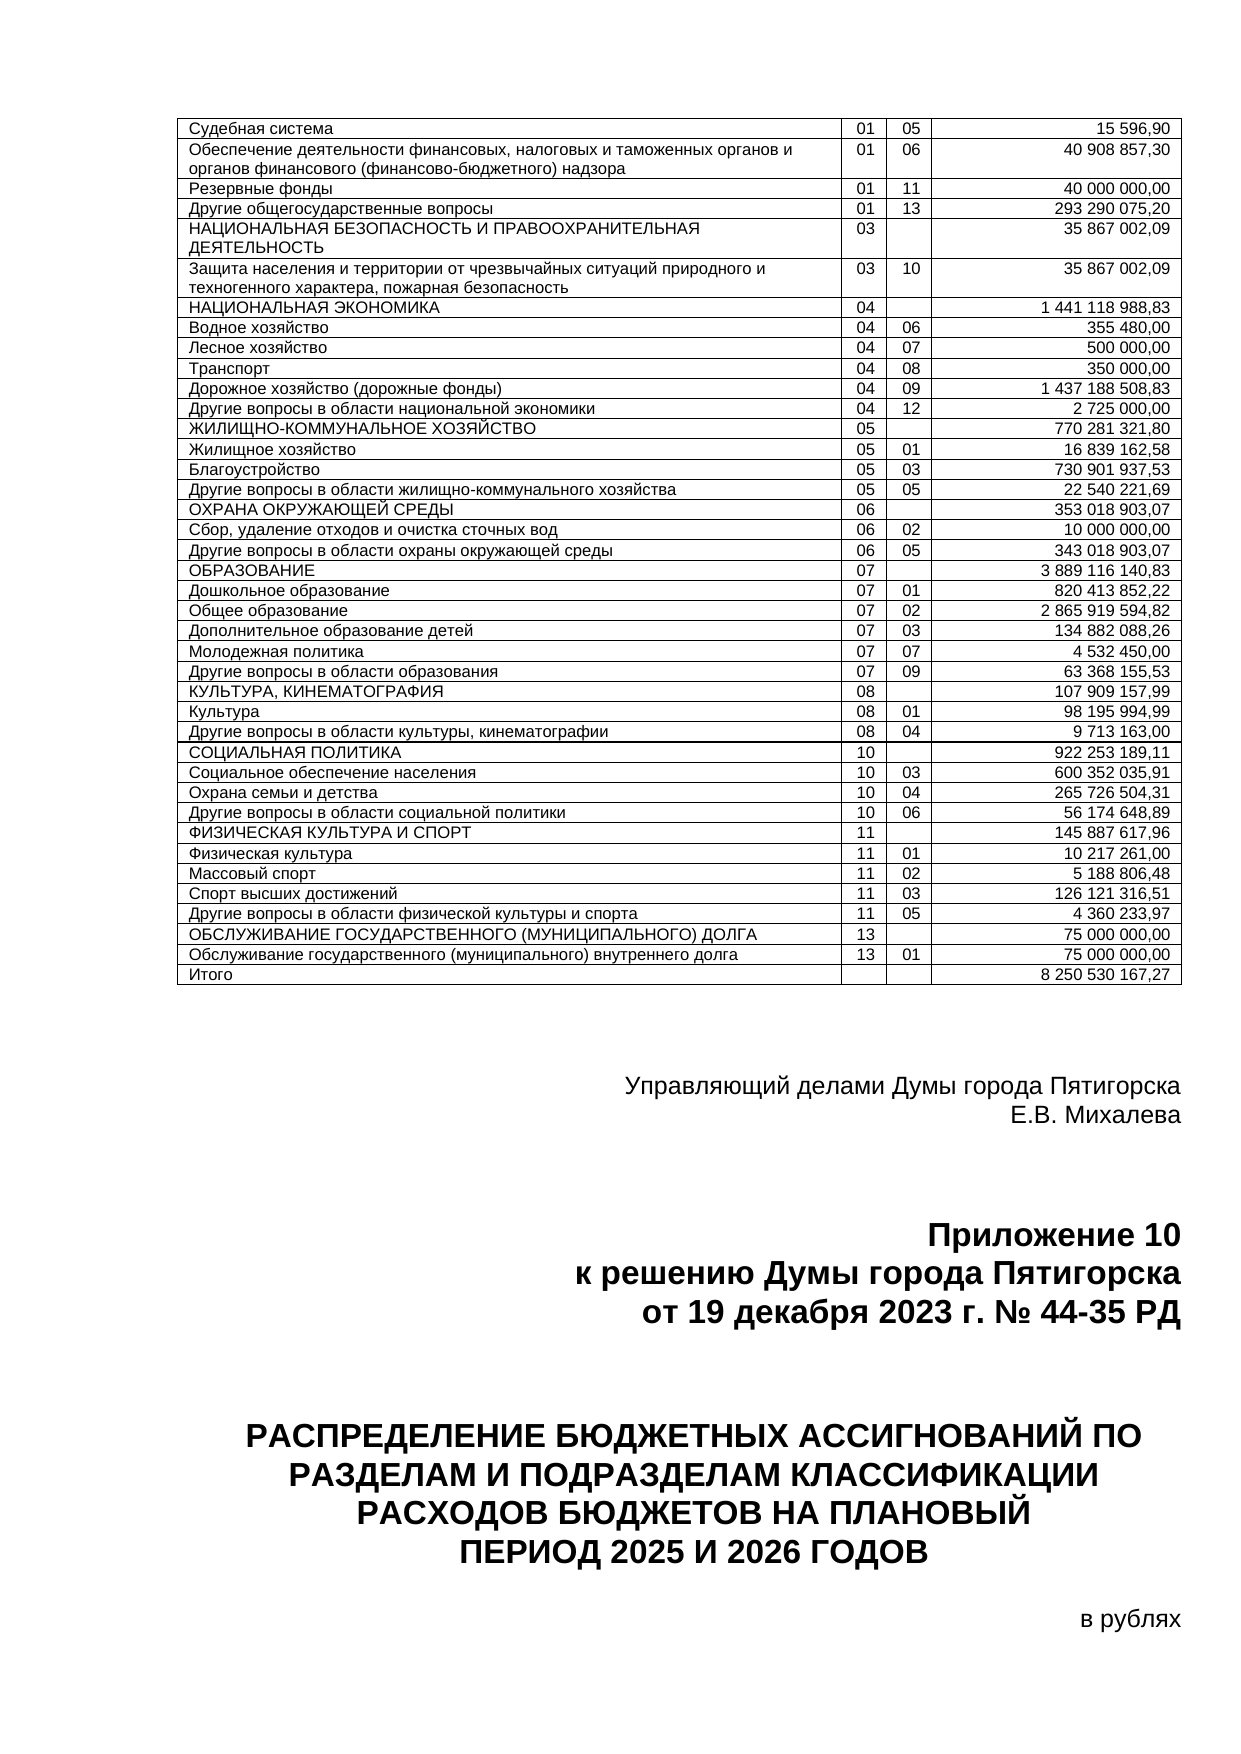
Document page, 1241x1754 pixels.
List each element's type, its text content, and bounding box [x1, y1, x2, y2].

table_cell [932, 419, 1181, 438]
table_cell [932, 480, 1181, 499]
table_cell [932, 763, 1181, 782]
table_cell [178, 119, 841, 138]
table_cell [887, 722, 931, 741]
text РАСПРЕДЕЛЕНИЕ БЮДЖЕТНЫХ АССИГНОВАНИЙ ПО РАЗДЕЛАМ И ПОДРАЗДЕЛАМ КЛАССИФИКАЦИИ РАСХОДОВ БЮДЖЕТОВ НА ПЛАНОВЫЙ [207, 1417, 1181, 1532]
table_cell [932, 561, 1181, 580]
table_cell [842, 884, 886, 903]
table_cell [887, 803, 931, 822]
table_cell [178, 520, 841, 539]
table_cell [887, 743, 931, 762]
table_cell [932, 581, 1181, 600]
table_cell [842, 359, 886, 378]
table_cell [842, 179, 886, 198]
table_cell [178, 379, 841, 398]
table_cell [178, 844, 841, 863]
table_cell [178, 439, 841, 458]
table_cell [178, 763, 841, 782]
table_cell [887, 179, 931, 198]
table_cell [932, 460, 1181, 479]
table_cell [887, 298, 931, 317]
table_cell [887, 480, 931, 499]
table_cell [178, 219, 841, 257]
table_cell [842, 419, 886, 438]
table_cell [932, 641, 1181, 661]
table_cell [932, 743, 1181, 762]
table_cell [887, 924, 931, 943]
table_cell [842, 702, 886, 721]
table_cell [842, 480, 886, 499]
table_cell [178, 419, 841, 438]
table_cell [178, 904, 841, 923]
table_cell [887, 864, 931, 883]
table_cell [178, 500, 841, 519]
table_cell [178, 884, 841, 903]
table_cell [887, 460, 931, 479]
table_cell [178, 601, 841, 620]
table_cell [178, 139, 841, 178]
text Е.В. Михалева [207, 1100, 1181, 1129]
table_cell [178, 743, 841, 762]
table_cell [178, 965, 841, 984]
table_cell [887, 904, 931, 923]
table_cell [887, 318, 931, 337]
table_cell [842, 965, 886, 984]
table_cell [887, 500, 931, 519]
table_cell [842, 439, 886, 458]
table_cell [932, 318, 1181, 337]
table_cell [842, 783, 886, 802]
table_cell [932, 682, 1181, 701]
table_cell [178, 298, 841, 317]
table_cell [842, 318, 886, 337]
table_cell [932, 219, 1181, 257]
text в рублях [118, 1604, 1181, 1633]
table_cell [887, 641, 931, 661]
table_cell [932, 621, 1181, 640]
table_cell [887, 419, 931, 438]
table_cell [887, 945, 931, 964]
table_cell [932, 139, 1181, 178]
text ПЕРИОД 2025 И 2026 ГОДОВ [207, 1532, 1181, 1570]
text от 19 декабря 2023 г. № 44-35 РД [207, 1292, 1181, 1330]
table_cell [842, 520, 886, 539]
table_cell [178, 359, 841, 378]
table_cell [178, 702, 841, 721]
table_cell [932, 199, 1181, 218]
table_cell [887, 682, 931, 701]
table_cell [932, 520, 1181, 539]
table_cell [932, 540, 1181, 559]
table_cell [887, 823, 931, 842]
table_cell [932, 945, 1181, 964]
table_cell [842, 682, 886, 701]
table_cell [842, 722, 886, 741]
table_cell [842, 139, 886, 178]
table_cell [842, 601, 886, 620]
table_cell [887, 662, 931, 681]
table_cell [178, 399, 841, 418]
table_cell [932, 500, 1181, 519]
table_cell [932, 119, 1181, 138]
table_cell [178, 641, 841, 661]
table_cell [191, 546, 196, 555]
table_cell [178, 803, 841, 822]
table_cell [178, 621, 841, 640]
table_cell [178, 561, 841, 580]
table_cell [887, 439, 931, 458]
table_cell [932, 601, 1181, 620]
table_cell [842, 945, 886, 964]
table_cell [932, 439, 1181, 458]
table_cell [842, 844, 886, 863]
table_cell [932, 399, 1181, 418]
text к решению Думы города Пятигорска [207, 1253, 1181, 1292]
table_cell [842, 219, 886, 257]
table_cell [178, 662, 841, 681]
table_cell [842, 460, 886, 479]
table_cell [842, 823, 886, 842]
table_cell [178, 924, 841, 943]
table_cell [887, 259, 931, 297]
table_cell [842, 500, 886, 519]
text Приложение 10 [709, 1215, 1181, 1253]
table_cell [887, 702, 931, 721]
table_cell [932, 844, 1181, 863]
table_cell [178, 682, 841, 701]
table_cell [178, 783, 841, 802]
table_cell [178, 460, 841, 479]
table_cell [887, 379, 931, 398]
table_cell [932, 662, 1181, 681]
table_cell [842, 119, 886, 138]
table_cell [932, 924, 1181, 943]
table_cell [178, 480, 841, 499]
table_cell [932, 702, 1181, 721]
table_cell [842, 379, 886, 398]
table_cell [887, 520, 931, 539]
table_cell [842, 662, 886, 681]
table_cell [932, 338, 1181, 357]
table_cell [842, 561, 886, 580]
text Управляющий делами Думы города Пятигорска [207, 1071, 1181, 1100]
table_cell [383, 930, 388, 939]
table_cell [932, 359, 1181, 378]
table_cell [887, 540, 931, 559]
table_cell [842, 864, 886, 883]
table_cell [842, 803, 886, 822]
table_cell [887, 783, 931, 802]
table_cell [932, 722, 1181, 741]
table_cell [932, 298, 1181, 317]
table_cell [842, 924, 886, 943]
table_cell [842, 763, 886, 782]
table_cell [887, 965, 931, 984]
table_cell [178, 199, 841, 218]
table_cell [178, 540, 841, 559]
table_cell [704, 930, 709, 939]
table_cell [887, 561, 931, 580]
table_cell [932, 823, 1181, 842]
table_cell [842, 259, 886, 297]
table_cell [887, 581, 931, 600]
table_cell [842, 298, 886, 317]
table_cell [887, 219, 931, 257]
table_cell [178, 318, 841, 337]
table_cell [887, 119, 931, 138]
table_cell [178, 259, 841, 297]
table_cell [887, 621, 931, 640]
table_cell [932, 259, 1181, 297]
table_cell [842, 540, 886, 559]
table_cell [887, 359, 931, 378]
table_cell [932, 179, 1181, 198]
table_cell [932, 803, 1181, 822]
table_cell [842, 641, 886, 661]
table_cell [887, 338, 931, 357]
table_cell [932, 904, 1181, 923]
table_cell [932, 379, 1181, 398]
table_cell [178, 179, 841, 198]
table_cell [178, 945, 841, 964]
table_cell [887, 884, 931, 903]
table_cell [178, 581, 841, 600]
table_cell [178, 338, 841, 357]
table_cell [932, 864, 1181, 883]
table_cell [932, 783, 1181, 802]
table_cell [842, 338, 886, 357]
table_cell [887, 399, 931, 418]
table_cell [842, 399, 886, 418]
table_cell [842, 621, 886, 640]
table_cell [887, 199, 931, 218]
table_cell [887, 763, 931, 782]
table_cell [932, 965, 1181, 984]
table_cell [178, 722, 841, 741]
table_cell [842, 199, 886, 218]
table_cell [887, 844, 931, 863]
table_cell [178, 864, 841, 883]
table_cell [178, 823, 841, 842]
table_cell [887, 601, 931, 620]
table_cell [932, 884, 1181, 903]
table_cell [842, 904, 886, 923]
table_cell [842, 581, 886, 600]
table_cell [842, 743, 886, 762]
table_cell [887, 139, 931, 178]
